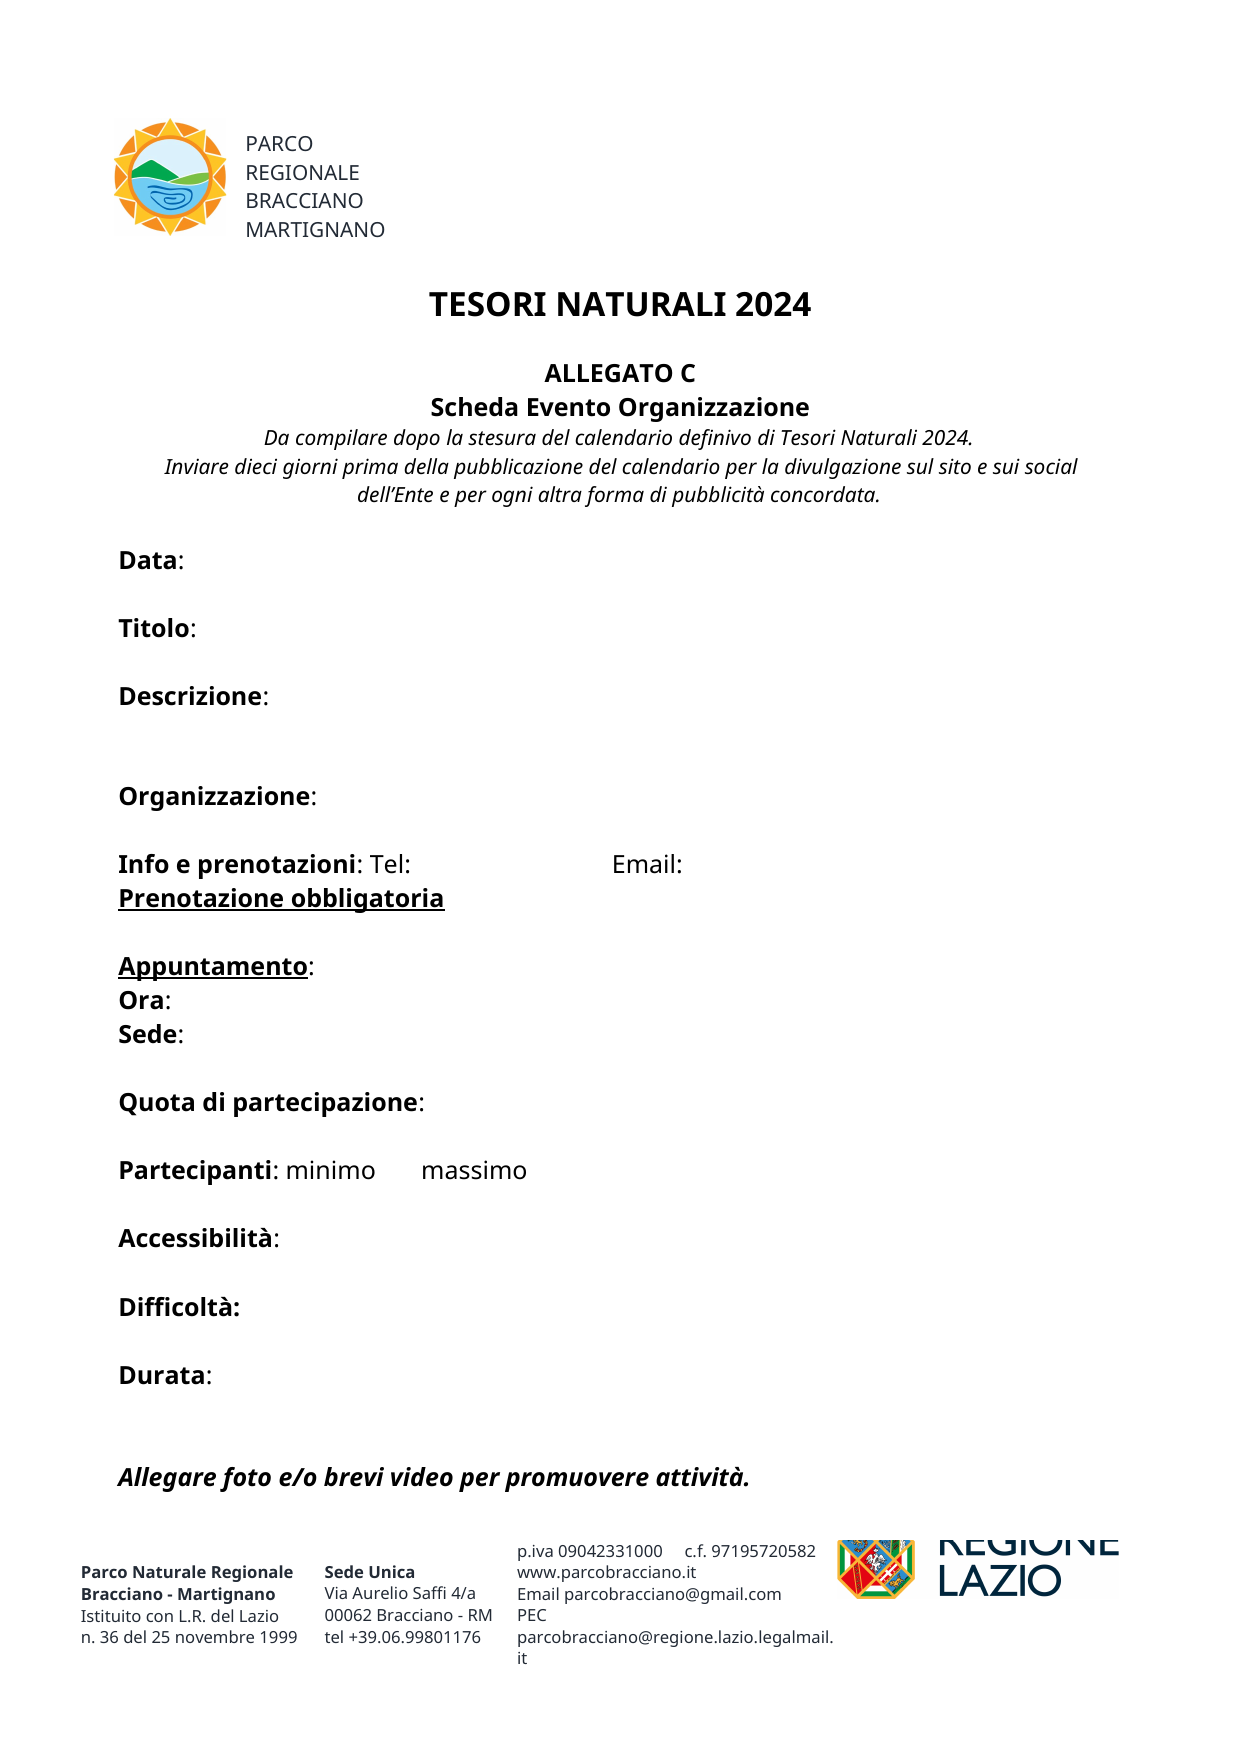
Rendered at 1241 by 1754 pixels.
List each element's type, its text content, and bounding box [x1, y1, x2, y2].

text ALLEGATO C [118, 355, 1122, 389]
text Durata: [118, 1357, 1122, 1391]
text Inviare dieci giorni prima della pubblicazione del calendario per la divulgazione sul sito e sui social dell’Ente e per ogni altra forma di pubblicità concordata. [118, 452, 1122, 509]
text Quota di partecipazione: [118, 1085, 1122, 1119]
text Info e prenotazioni: Tel: Email: [118, 846, 1122, 881]
text Difficoltà: [118, 1289, 1122, 1323]
picture [113, 118, 227, 236]
text Prenotazione obbligatoria [118, 881, 1122, 914]
text Accessibilità: [118, 1221, 1122, 1255]
text Descrizione: [118, 679, 1122, 713]
text Appuntamento: [118, 949, 1122, 983]
text TESORI NATURALI 2024 [118, 281, 1122, 326]
text Allegare foto e/o brevi video per promuovere attività. [118, 1459, 1122, 1494]
text Partecipanti: minimo massimo [118, 1153, 1122, 1187]
text Organizzazione: [118, 778, 1122, 812]
text Sede: [118, 1017, 1122, 1051]
text Ora: [118, 983, 1122, 1017]
text Titolo: [118, 611, 1122, 645]
text Da compilare dopo la stesura del calendario definivo di Tesori Naturali 2024. [118, 423, 1122, 452]
text Data: [118, 543, 1122, 577]
text Scheda Evento Organizzazione [118, 389, 1122, 423]
picture [837, 1540, 1119, 1599]
